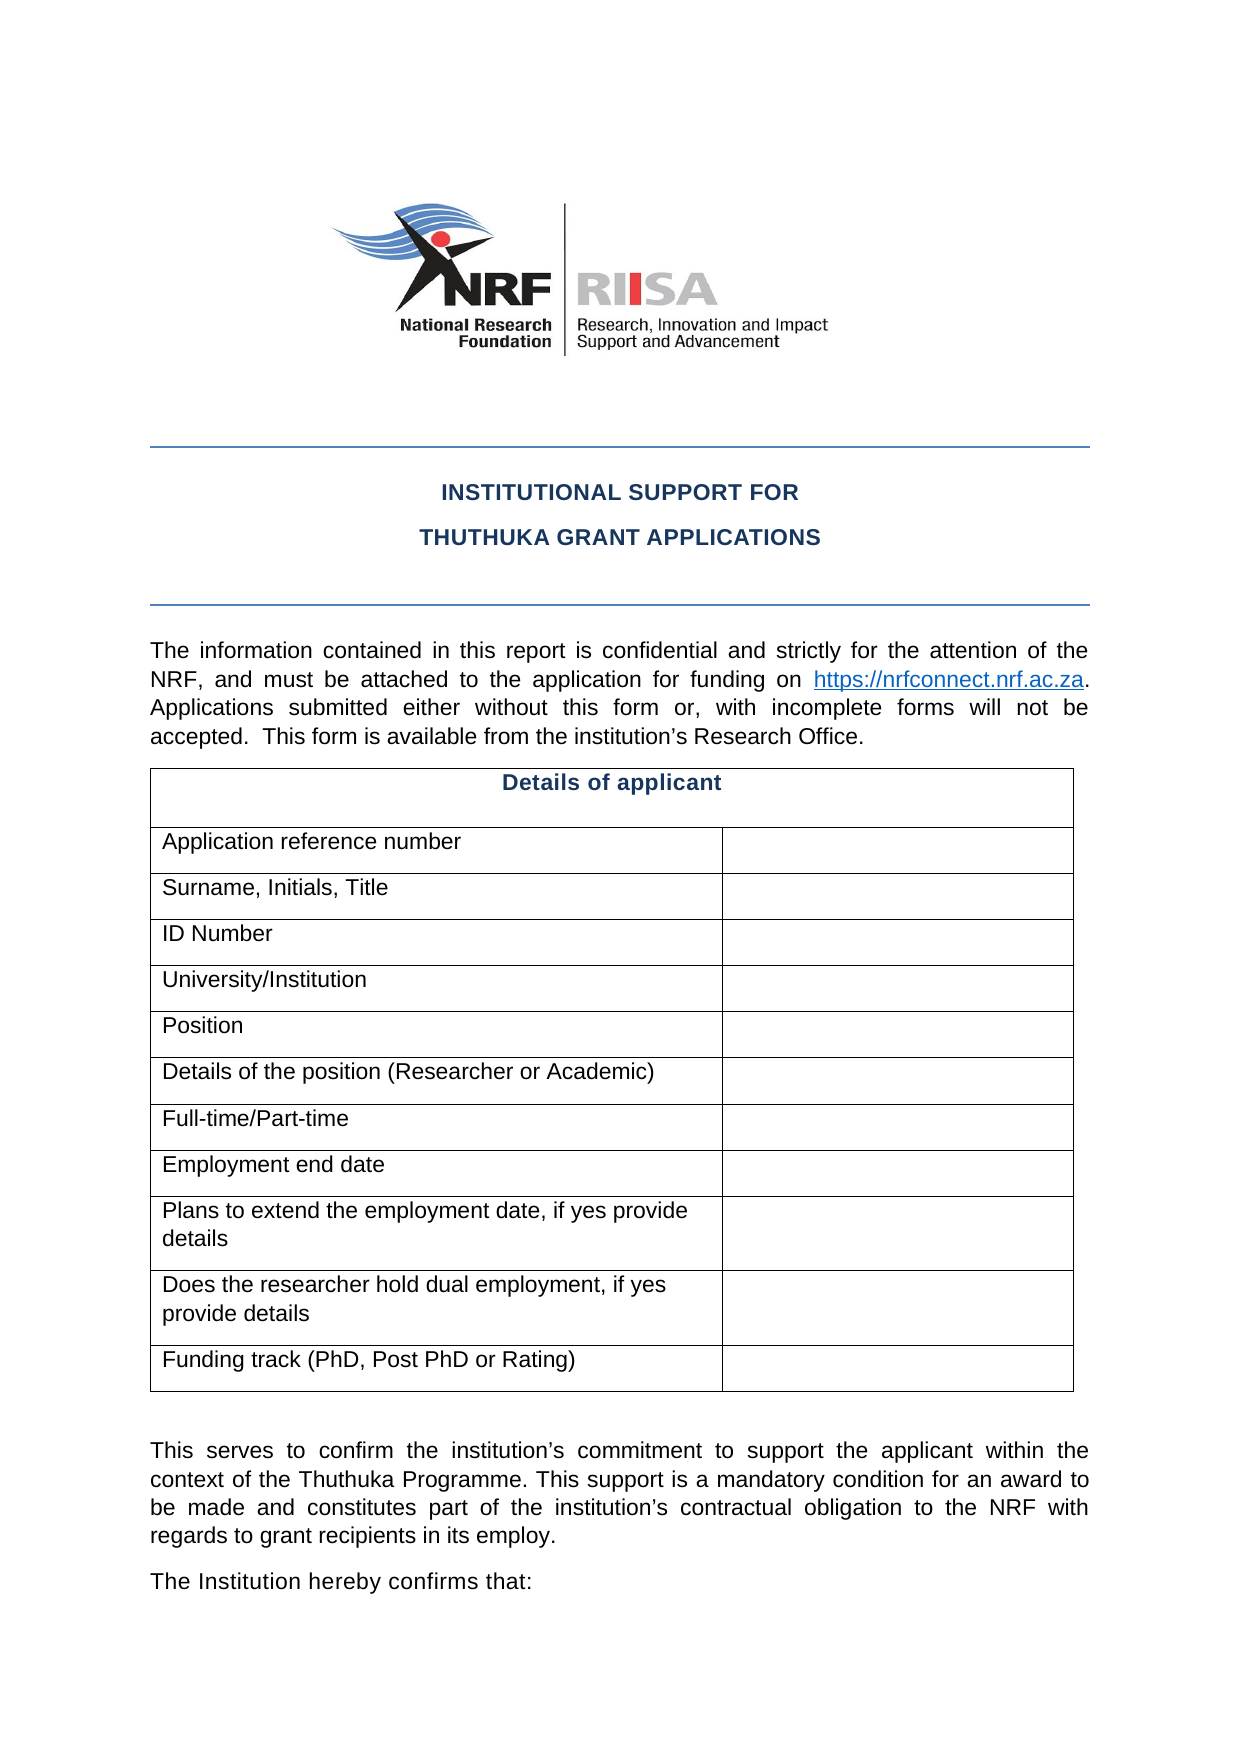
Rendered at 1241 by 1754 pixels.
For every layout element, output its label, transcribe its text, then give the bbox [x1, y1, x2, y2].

text THUTHUKA GRANT APPLICATIONS [150, 524, 1090, 551]
text The Institution hereby confirms that: [150, 1568, 1090, 1594]
table_cell Funding track (PhD, Post PhD or Rating) [151, 1346, 722, 1391]
table_cell [723, 966, 1073, 1011]
table_cell [723, 1058, 1073, 1103]
table_cell ID Number [151, 920, 722, 965]
text The information contained in this report is confidential and strictly for the attention of the NRF, and must be attached to the application for funding on https://nrfconnect.nrf.ac.za. Applications submitted either without this form or, with incomplete forms will not be accepted. This form is available from the institution’s Research Office. [150, 637, 1090, 749]
table_cell [723, 874, 1073, 919]
table_cell Surname, Initials, Title [151, 874, 722, 919]
table_cell Employment end date [151, 1151, 722, 1196]
table_cell [723, 1197, 1073, 1270]
table_cell Plans to extend the employment date, if yes provide details [151, 1197, 722, 1270]
table_cell [723, 1151, 1073, 1196]
text INSTITUTIONAL SUPPORT FOR [150, 479, 1090, 506]
table_cell [723, 1012, 1073, 1057]
table_cell Application reference number [151, 828, 722, 873]
table_cell Position [151, 1012, 722, 1057]
table_cell [723, 1105, 1073, 1149]
table_cell Full-time/Part-time [151, 1105, 722, 1149]
table_cell [723, 828, 1073, 873]
table_cell Details of the position (Researcher or Academic) [151, 1058, 722, 1103]
table_cell [723, 1271, 1073, 1345]
table_cell [723, 920, 1073, 965]
table_header Details of applicant [151, 769, 1073, 827]
table_cell University/Institution [151, 966, 722, 1011]
table_cell [723, 1346, 1073, 1391]
text This serves to confirm the institution’s commitment to support the applicant within the context of the Thuthuka Programme. This support is a mandatory condition for an award to be made and constitutes part of the institution’s contractual obligation to the NRF with regards to grant recipients in its employ. [150, 1437, 1090, 1549]
table_cell Does the researcher hold dual employment, if yes provide details [151, 1271, 722, 1345]
picture [295, 186, 845, 399]
